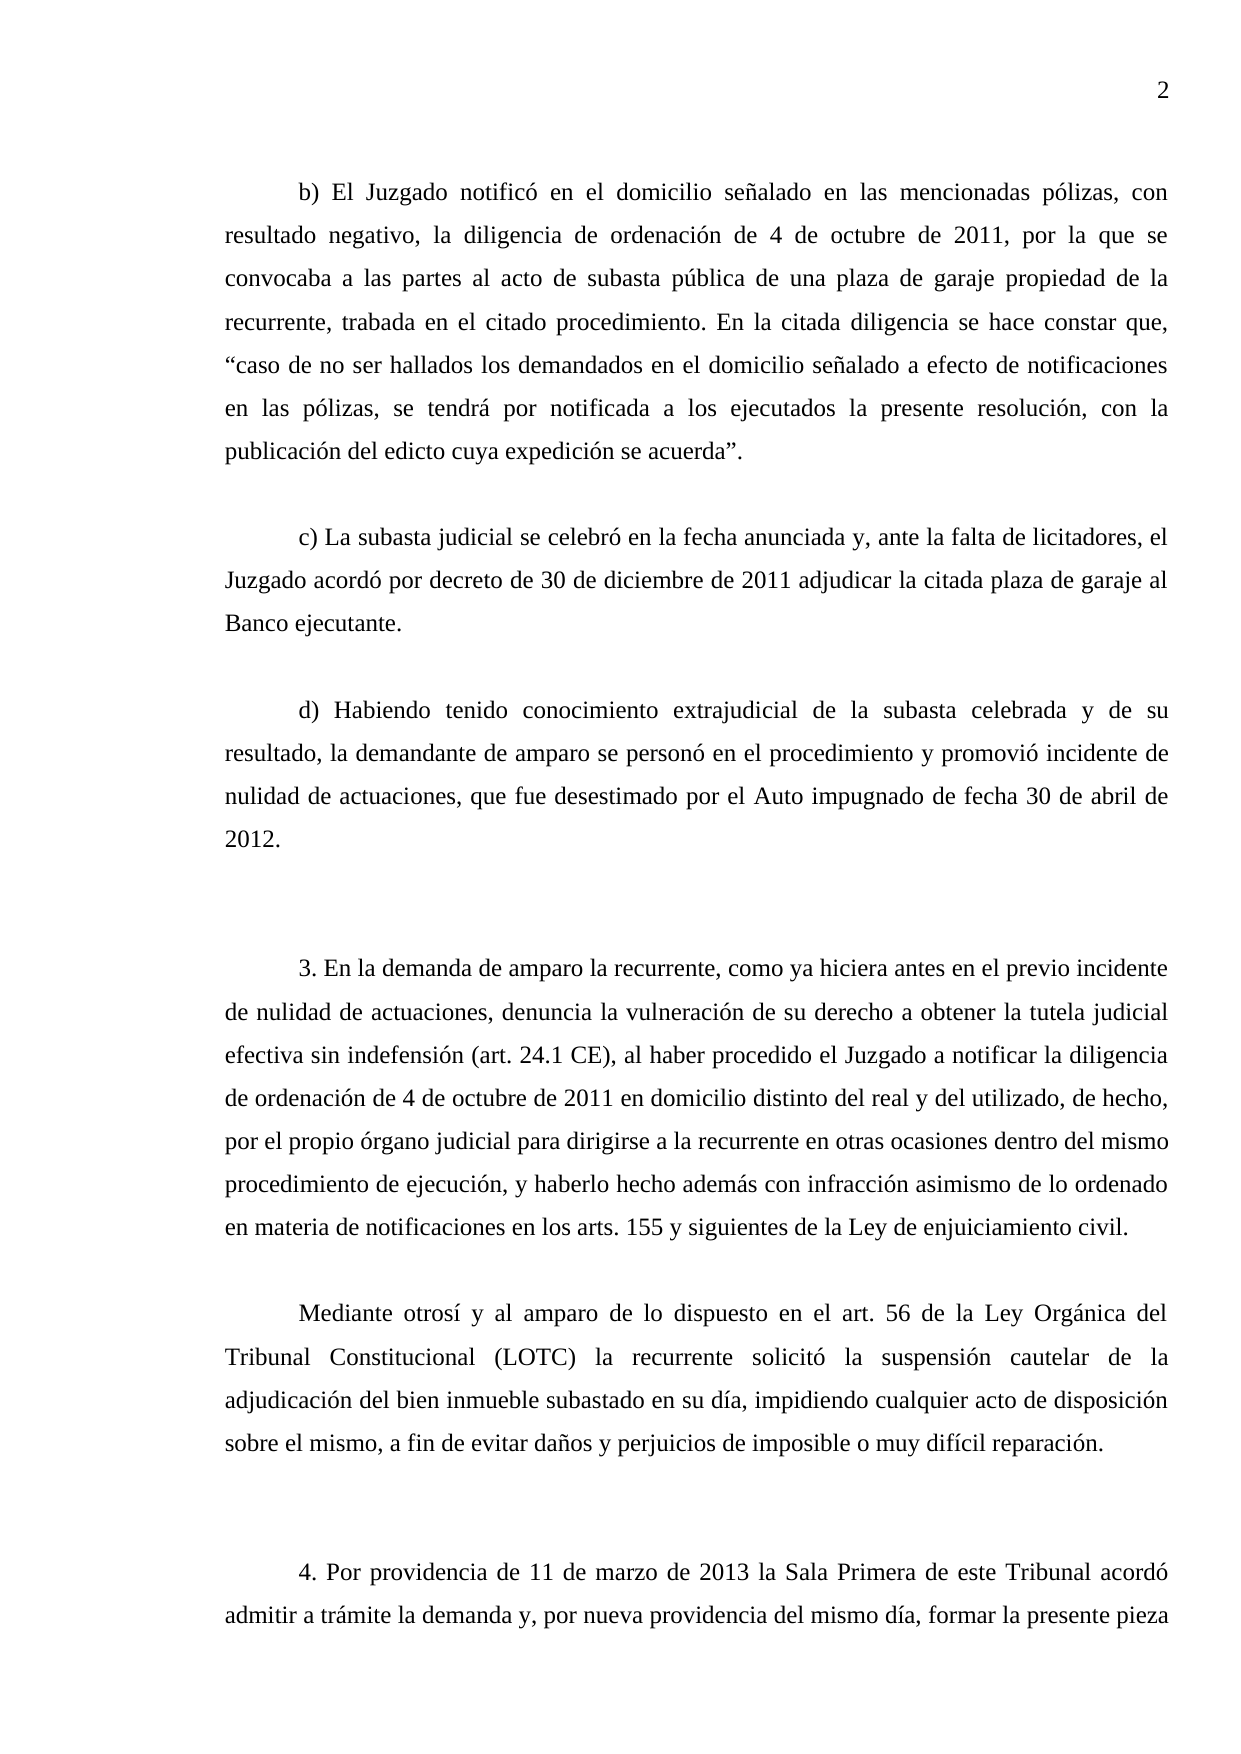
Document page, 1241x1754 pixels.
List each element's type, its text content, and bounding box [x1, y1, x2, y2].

text b) El Juzgado notificó en el domicilio señalado en las mencionadas pólizas, con resultado negativo, la diligencia de ordenación de 4 de octubre de 2011, por la que se convocaba a las partes al acto de subasta pública de una plaza de garaje propiedad de la recurrente, trabada en el citado procedimiento. En la citada diligencia se hace constar que, “caso de no ser hallados los demandados en el domicilio señalado a efecto de notificaciones en las pólizas, se tendrá por notificada a los ejecutados la presente resolución, con la publicación del edicto cuya expedición se acuerda”. [224, 177, 1169, 465]
text Mediante otrosí y al amparo de lo dispuesto en el art. 56 de la Ley Orgánica del Tribunal Constitucional (LOTC) la recurrente solicitó la suspensión cautelar de la adjudicación del bien inmueble subastado en su día, impidiendo cualquier acto de disposición sobre el mismo, a fin de evitar daños y perjuicios de imposible o muy difícil reparación. [224, 1298, 1169, 1457]
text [224, 1557, 1169, 1629]
text c) La subasta judicial se celebró en la fecha anunciada y, ante la falta de licitadores, el Juzgado acordó por decreto de 30 de diciembre de 2011 adjudicar la citada plaza de garaje al Banco ejecutante. [224, 522, 1169, 637]
text d) Habiendo tenido conocimiento extrajudicial de la subasta celebrada y de su resultado, la demandante de amparo se personó en el procedimiento y promovió incidente de nulidad de actuaciones, que fue desestimado por el Auto impugnado de fecha 30 de abril de 2012. [224, 695, 1169, 853]
text 3. En la demanda de amparo la recurrente, como ya hiciera antes en el previo incidente de nulidad de actuaciones, denuncia la vulneración de su derecho a obtener la tutela judicial efectiva sin indefensión (art. 24.1 CE), al haber procedido el Juzgado a notificar la diligencia de ordenación de 4 de octubre de 2011 en domicilio distinto del real y del utilizado, de hecho, por el propio órgano judicial para dirigirse a la recurrente en otras ocasiones dentro del mismo procedimiento de ejecución, y haberlo hecho además con infracción asimismo de lo ordenado en materia de notificaciones en los arts. 155 y siguientes de la Ley de enjuiciamiento civil. [224, 953, 1169, 1241]
